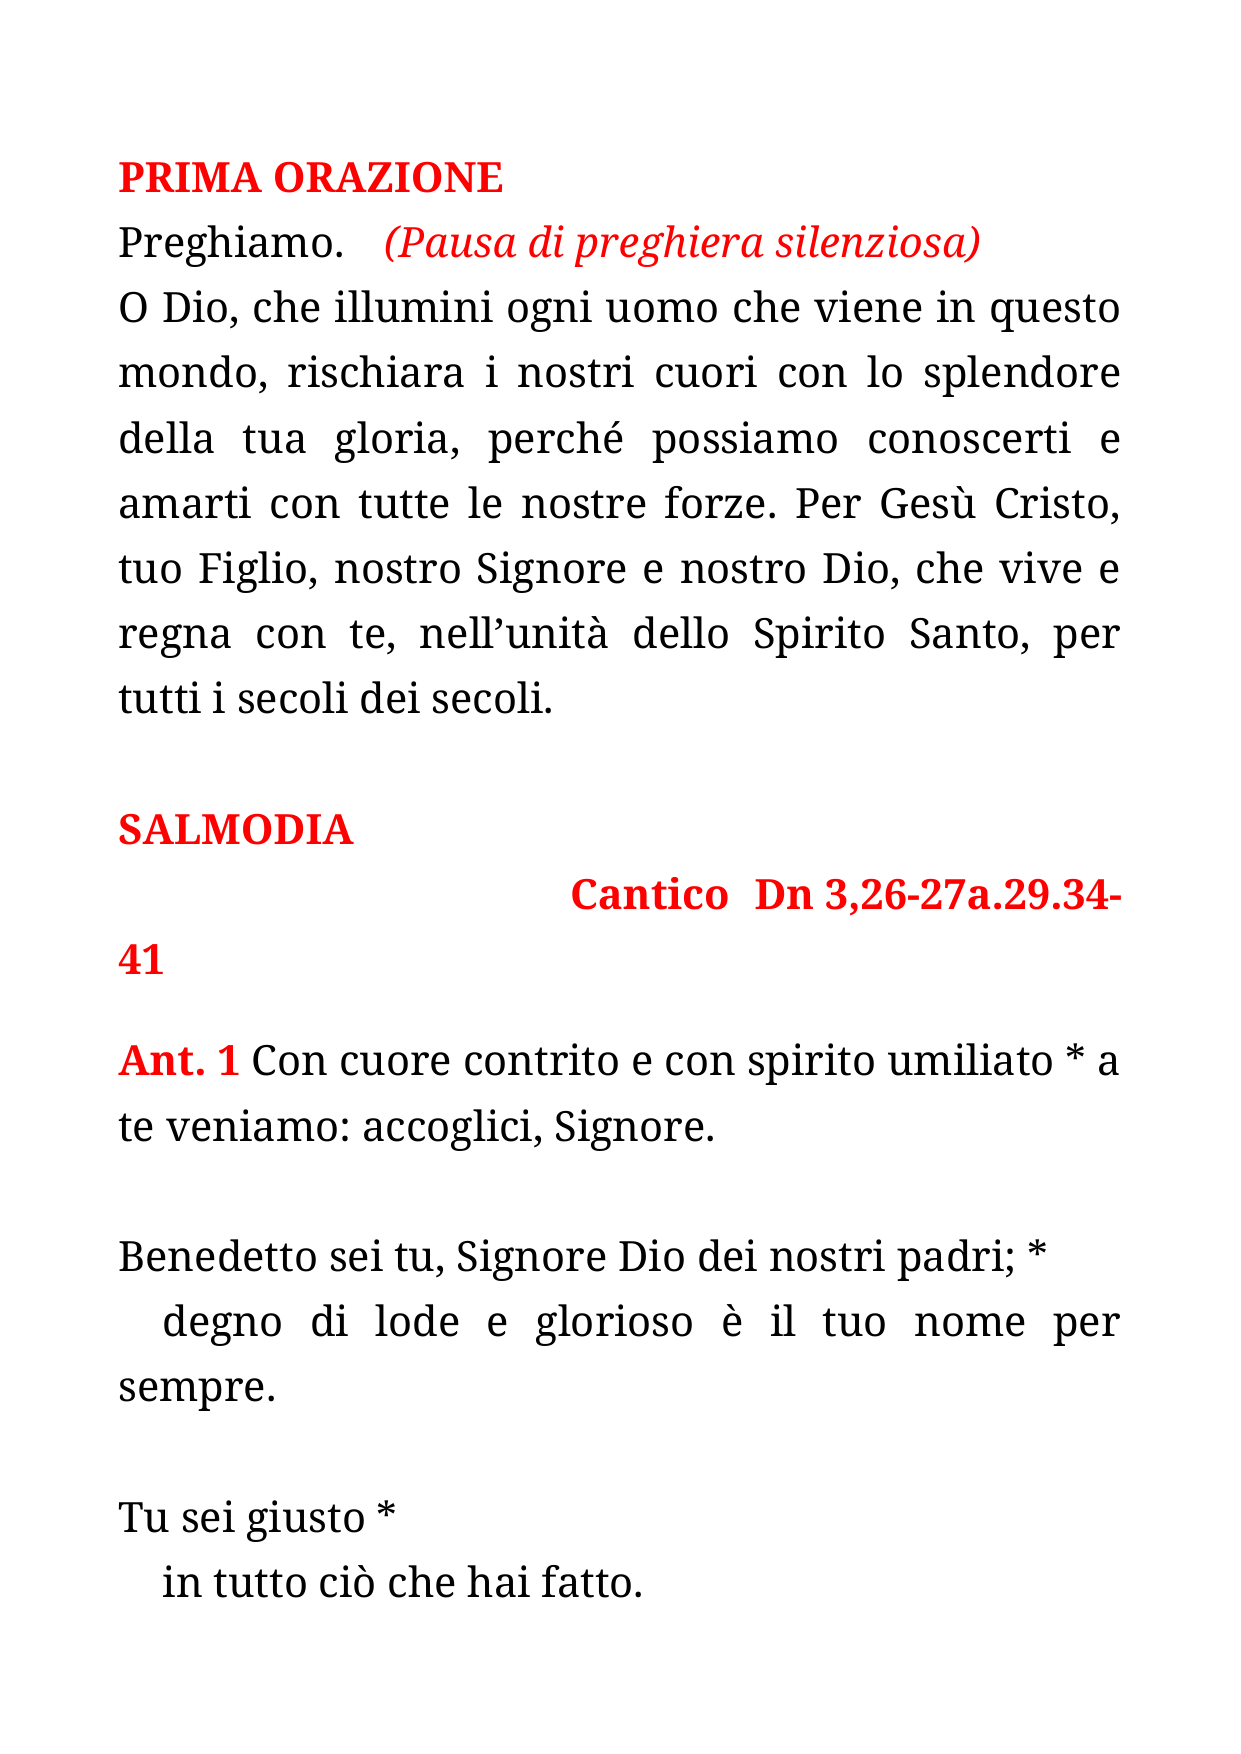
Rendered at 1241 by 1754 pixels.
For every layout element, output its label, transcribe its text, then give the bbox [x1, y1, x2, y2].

text Preghiamo. (Pausa di preghiera silenziosa) [118, 213, 1122, 269]
text degno di lode e glorioso è il tuo nome per sempre. [118, 1292, 1122, 1414]
text Tu sei giusto * [118, 1488, 1122, 1544]
text Cantico Dn 3,26-27a.29.34-41 [118, 865, 1122, 987]
text PRIMA ORAZIONE [118, 148, 1122, 204]
text Benedetto sei tu, Signore Dio dei nostri padri; * [118, 1227, 1122, 1284]
text in tutto ciò che hai fatto. [118, 1553, 1122, 1610]
text O Dio, che illumini ogni uomo che viene in questo mondo, rischiara i nostri cuori con lo splendore della tua gloria, perché possiamo conoscerti e amarti con tutte le nostre forze. Per Gesù Cristo, tuo Figlio, nostro Signore e nostro Dio, che vive e regna con te, nell’unità dello Spirito Santo, per tutti i secoli dei secoli. [118, 278, 1122, 726]
text SALMODIA [118, 800, 1122, 856]
text Ant. 1 Con cuore contrito e con spirito umiliato * a te veniamo: accoglici, Signore. [118, 1031, 1122, 1153]
